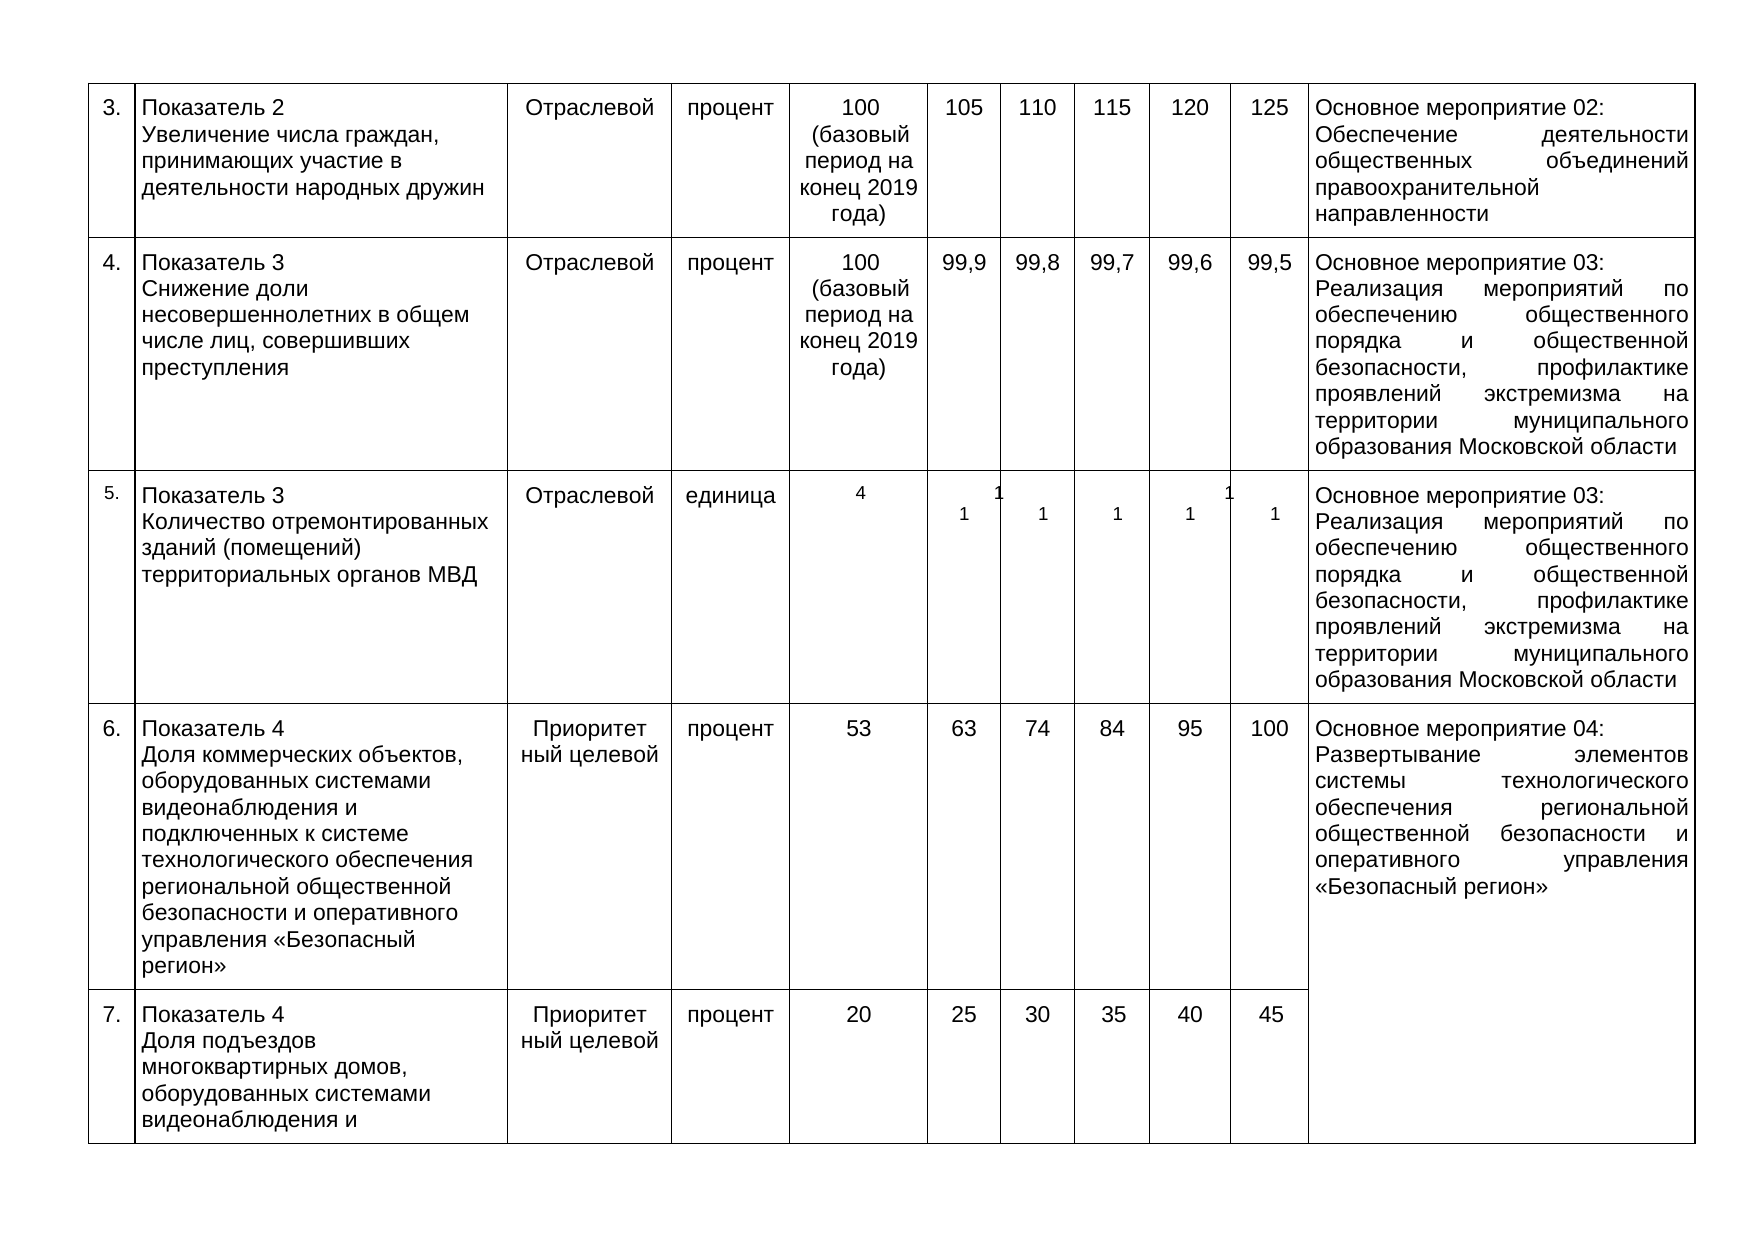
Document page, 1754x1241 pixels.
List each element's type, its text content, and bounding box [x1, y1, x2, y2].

table_cell 99,8 [1001, 238, 1074, 470]
table_cell 20 [790, 990, 927, 1143]
table_cell 63 [928, 704, 1000, 989]
table_cell 35 [1075, 990, 1149, 1143]
table_cell 110 [1001, 84, 1074, 237]
table_cell 11 [928, 471, 1000, 703]
table_cell 95 [1150, 704, 1230, 989]
table_cell 11 [1231, 471, 1308, 703]
table_cell 99,9 [928, 238, 1000, 470]
table_cell 74 [1001, 704, 1074, 989]
table_cell 115 [1075, 84, 1149, 237]
table_cell 11 [1150, 471, 1230, 703]
table_cell 30 [1001, 990, 1074, 1143]
table_cell Основное мероприятие 03: Реализация мероприятий по обеспечению общественного порядка и общественной безопасности, профилактике проявлений экстремизма на территории муниципального образования Московской области [1309, 471, 1694, 703]
table_cell 120 [1150, 84, 1230, 237]
table_cell Основное мероприятие 04: Развертывание элементов системы технологического обеспечения региональной общественной безопасности и оперативного управления «Безопасный регион» [1309, 704, 1694, 1143]
table_cell 45 [1231, 990, 1308, 1143]
table_cell процент [672, 704, 789, 989]
table_cell 84 [1075, 704, 1149, 989]
table_cell Отраслевой [508, 238, 671, 470]
table_cell 99,7 [1075, 238, 1149, 470]
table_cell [508, 990, 671, 1143]
table_cell Основное мероприятие 02: Обеспечение деятельности общественных объединений правоохранительной направленности [1309, 84, 1694, 237]
table_cell 100 [1231, 704, 1308, 989]
table_cell 25 [928, 990, 1000, 1143]
table_cell Показатель 3 Количество отремонтированных зданий (помещений) территориальных органов МВД [136, 471, 507, 703]
table_cell 53 [790, 704, 927, 989]
table_cell 4 [790, 471, 927, 703]
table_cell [136, 990, 507, 1143]
table_cell 99,6 [1150, 238, 1230, 470]
table_cell Приоритет ный целевой [508, 704, 671, 989]
table_cell Показатель 3 Снижение доли несовершеннолетних в общем числе лиц, совершивших преступления [136, 238, 507, 470]
table_cell процент [672, 238, 789, 470]
table_cell 3. [89, 84, 134, 237]
table_cell 7. [89, 990, 134, 1143]
table_cell единица [672, 471, 789, 703]
table_cell 6. [89, 704, 134, 989]
table_cell процент [672, 990, 789, 1143]
table_cell 5. [89, 471, 134, 703]
table_cell 105 [928, 84, 1000, 237]
table_cell Основное мероприятие 03: Реализация мероприятий по обеспечению общественного порядка и общественной безопасности, профилактике проявлений экстремизма на территории муниципального образования Московской области [1309, 238, 1694, 470]
table_cell 11 [1001, 471, 1074, 703]
table_cell 99,5 [1231, 238, 1308, 470]
table_cell 100 (базовый период на конец 2019 года) [790, 238, 927, 470]
table_cell 40 [1150, 990, 1230, 1143]
table_cell 4. [89, 238, 134, 470]
table_cell 11 [1075, 471, 1149, 703]
table_cell Отраслевой [508, 84, 671, 237]
table_cell 125 [1231, 84, 1308, 237]
table_cell Отраслевой [508, 471, 671, 703]
table_cell процент [672, 84, 789, 237]
table_cell Показатель 2 Увеличение числа граждан, принимающих участие в деятельности народных дружин [136, 84, 507, 237]
table_cell Показатель 4 Доля коммерческих объектов, оборудованных системами видеонаблюдения и подключенных к системе технологического обеспечения региональной общественной безопасности и оперативного управления «Безопасный регион» [136, 704, 507, 989]
table_cell 100 (базовый период на конец 2019 года) [790, 84, 927, 237]
